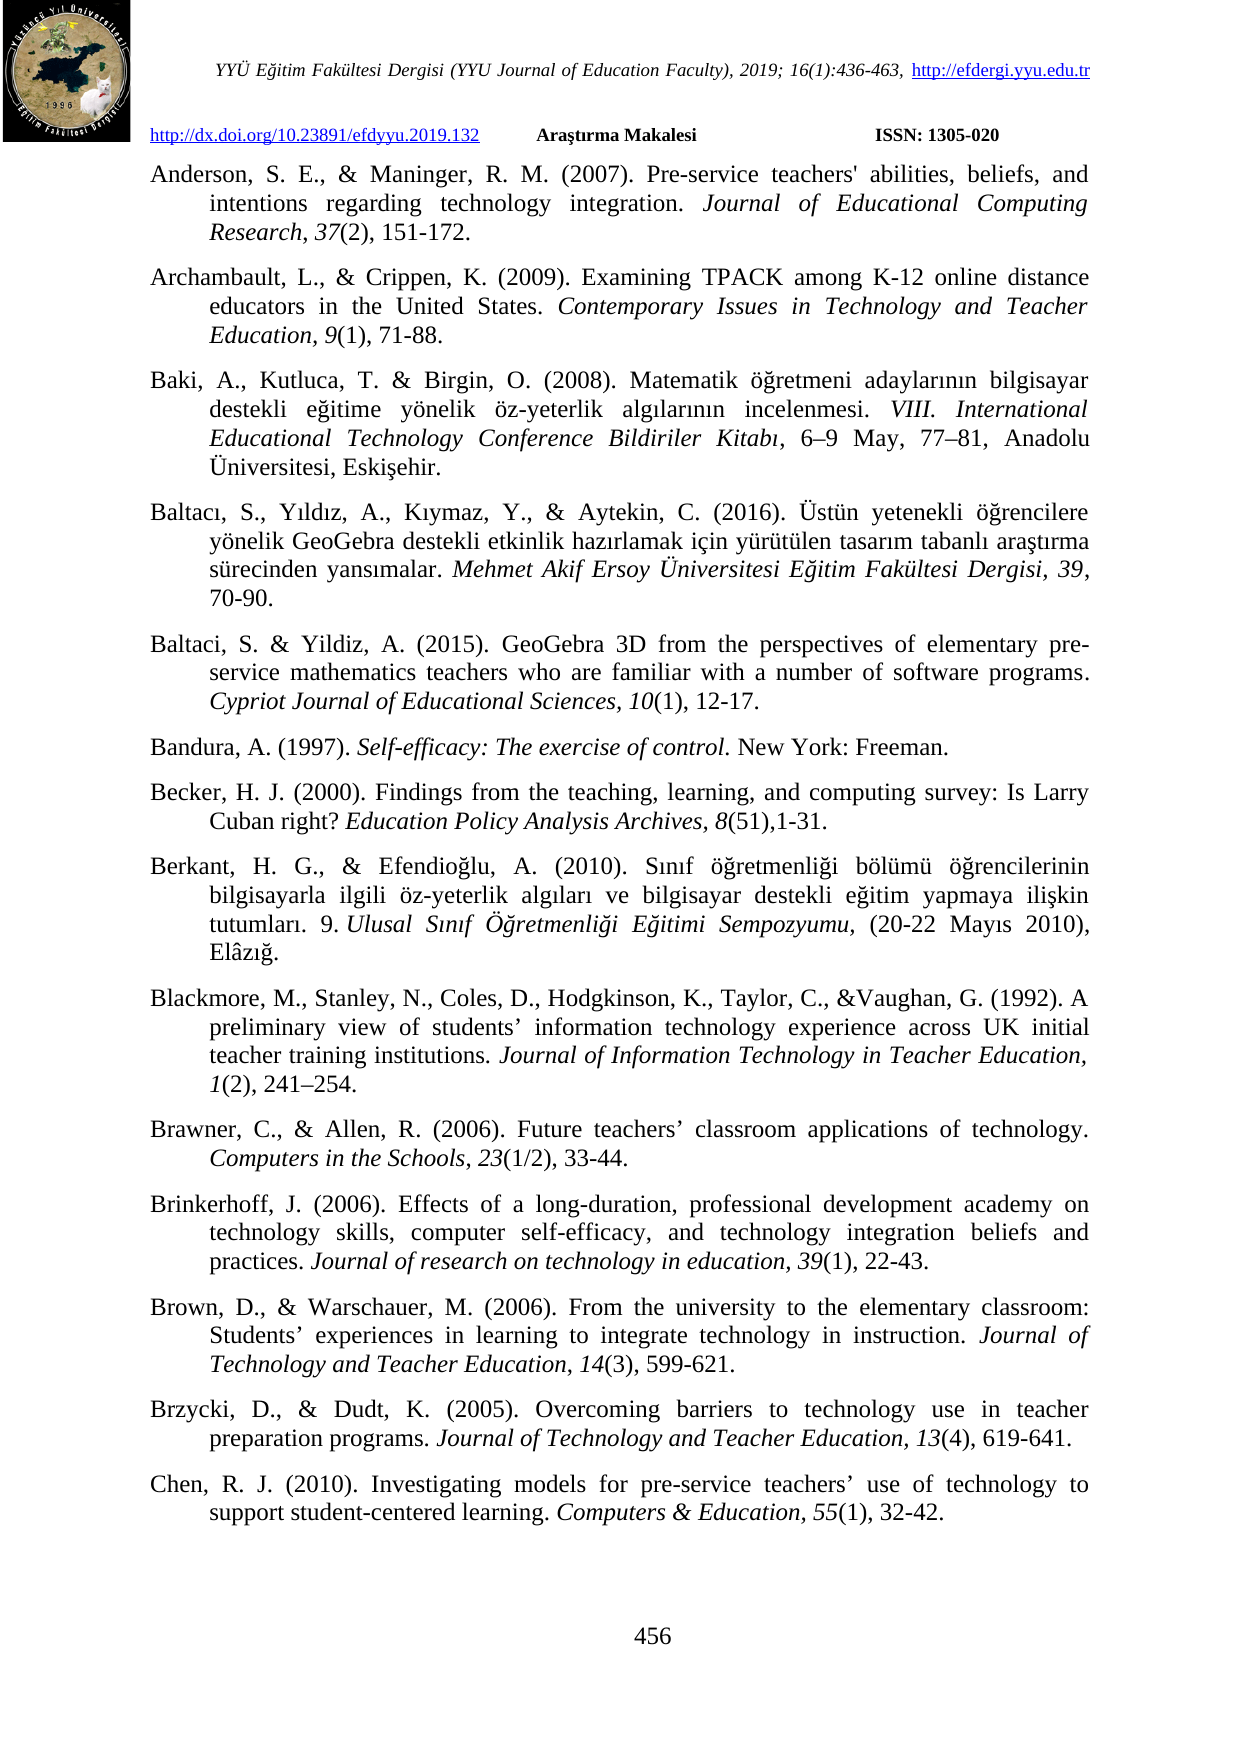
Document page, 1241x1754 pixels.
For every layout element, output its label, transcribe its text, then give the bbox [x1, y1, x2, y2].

text Anderson, S. E., & Maninger, R. M. (2007). Pre-service teachers' abilities, beliefs, and intentions regarding technology integration. Journal of Educational Computing Research, 37(2), 151-172. [150, 159, 1090, 246]
text Chen, R. J. (2010). Investigating models for pre-service teachers’ use of technology to support student-centered learning. Computers & Education, 55(1), 32-42. [150, 1469, 1090, 1526]
text Brown, D., & Warschauer, M. (2006). From the university to the elementary classroom: Students’ experiences in learning to integrate technology in instruction. Journal of Technology and Teacher Education, 14(3), 599-621. [150, 1292, 1090, 1378]
text Brawner, C., & Allen, R. (2006). Future teachers’ classroom applications of technology. Computers in the Schools, 23(1/2), 33-44. [150, 1114, 1090, 1172]
text Brinkerhoff, J. (2006). Effects of a long-duration, professional development academy on technology skills, computer self-efficacy, and technology integration beliefs and practices. Journal of research on technology in education, 39(1), 22-43. [150, 1189, 1090, 1275]
text Becker, H. J. (2000). Findings from the teaching, learning, and computing survey: Is Larry Cuban right? Education Policy Analysis Archives, 8(51),1-31. [150, 777, 1090, 834]
text Bandura, A. (1997). Self-efficacy: The exercise of control. New York: Freeman. [150, 732, 1090, 760]
text Baltacı, S., Yıldız, A., Kıymaz, Y., & Aytekin, C. (2016). Üstün yetenekli öğrencilere yönelik GeoGebra destekli etkinlik hazırlamak için yürütülen tasarım tabanlı araştırma sürecinden yansımalar. Mehmet Akif Ersoy Üniversitesi Eğitim Fakültesi Dergisi, 39, 70-90. [150, 497, 1090, 612]
text Baki, A., Kutluca, T. & Birgin, O. (2008). Matematik öğretmeni adaylarının bilgisayar destekli eğitime yönelik öz-yeterlik algılarının incelenmesi. VIII. International Educational Technology Conference Bildiriler Kitabı, 6–9 May, 77–81, Anadolu Üniversitesi, Eskişehir. [150, 365, 1090, 480]
text Berkant, H. G., & Efendioğlu, A. (2010). Sınıf öğretmenliği bölümü öğrencilerinin bilgisayarla ilgili öz-yeterlik algıları ve bilgisayar destekli eğitim yapmaya ilişkin tutumları. 9. Ulusal Sınıf Öğretmenliği Eğitimi Sempozyumu, (20-22 Mayıs 2010), Elâzığ. [150, 851, 1090, 966]
picture [2, 0, 130, 141]
text Baltaci, S. & Yildiz, A. (2015). GeoGebra 3D from the perspectives of elementary pre-service mathematics teachers who are familiar with a number of software programs. Cypriot Journal of Educational Sciences, 10(1), 12-17. [150, 629, 1090, 715]
text Blackmore, M., Stanley, N., Coles, D., Hodgkinson, K., Taylor, C., &Vaughan, G. (1992). A preliminary view of students’ information technology experience across UK initial teacher training institutions. Journal of Information Technology in Teacher Education, 1(2), 241–254. [150, 983, 1090, 1098]
text Brzycki, D., & Dudt, K. (2005). Overcoming barriers to technology use in teacher preparation programs. Journal of Technology and Teacher Education, 13(4), 619-641. [150, 1394, 1090, 1452]
text Archambault, L., & Crippen, K. (2009). Examining TPACK among K-12 online distance educators in the United States. Contemporary Issues in Technology and Teacher Education, 9(1), 71-88. [150, 262, 1090, 349]
